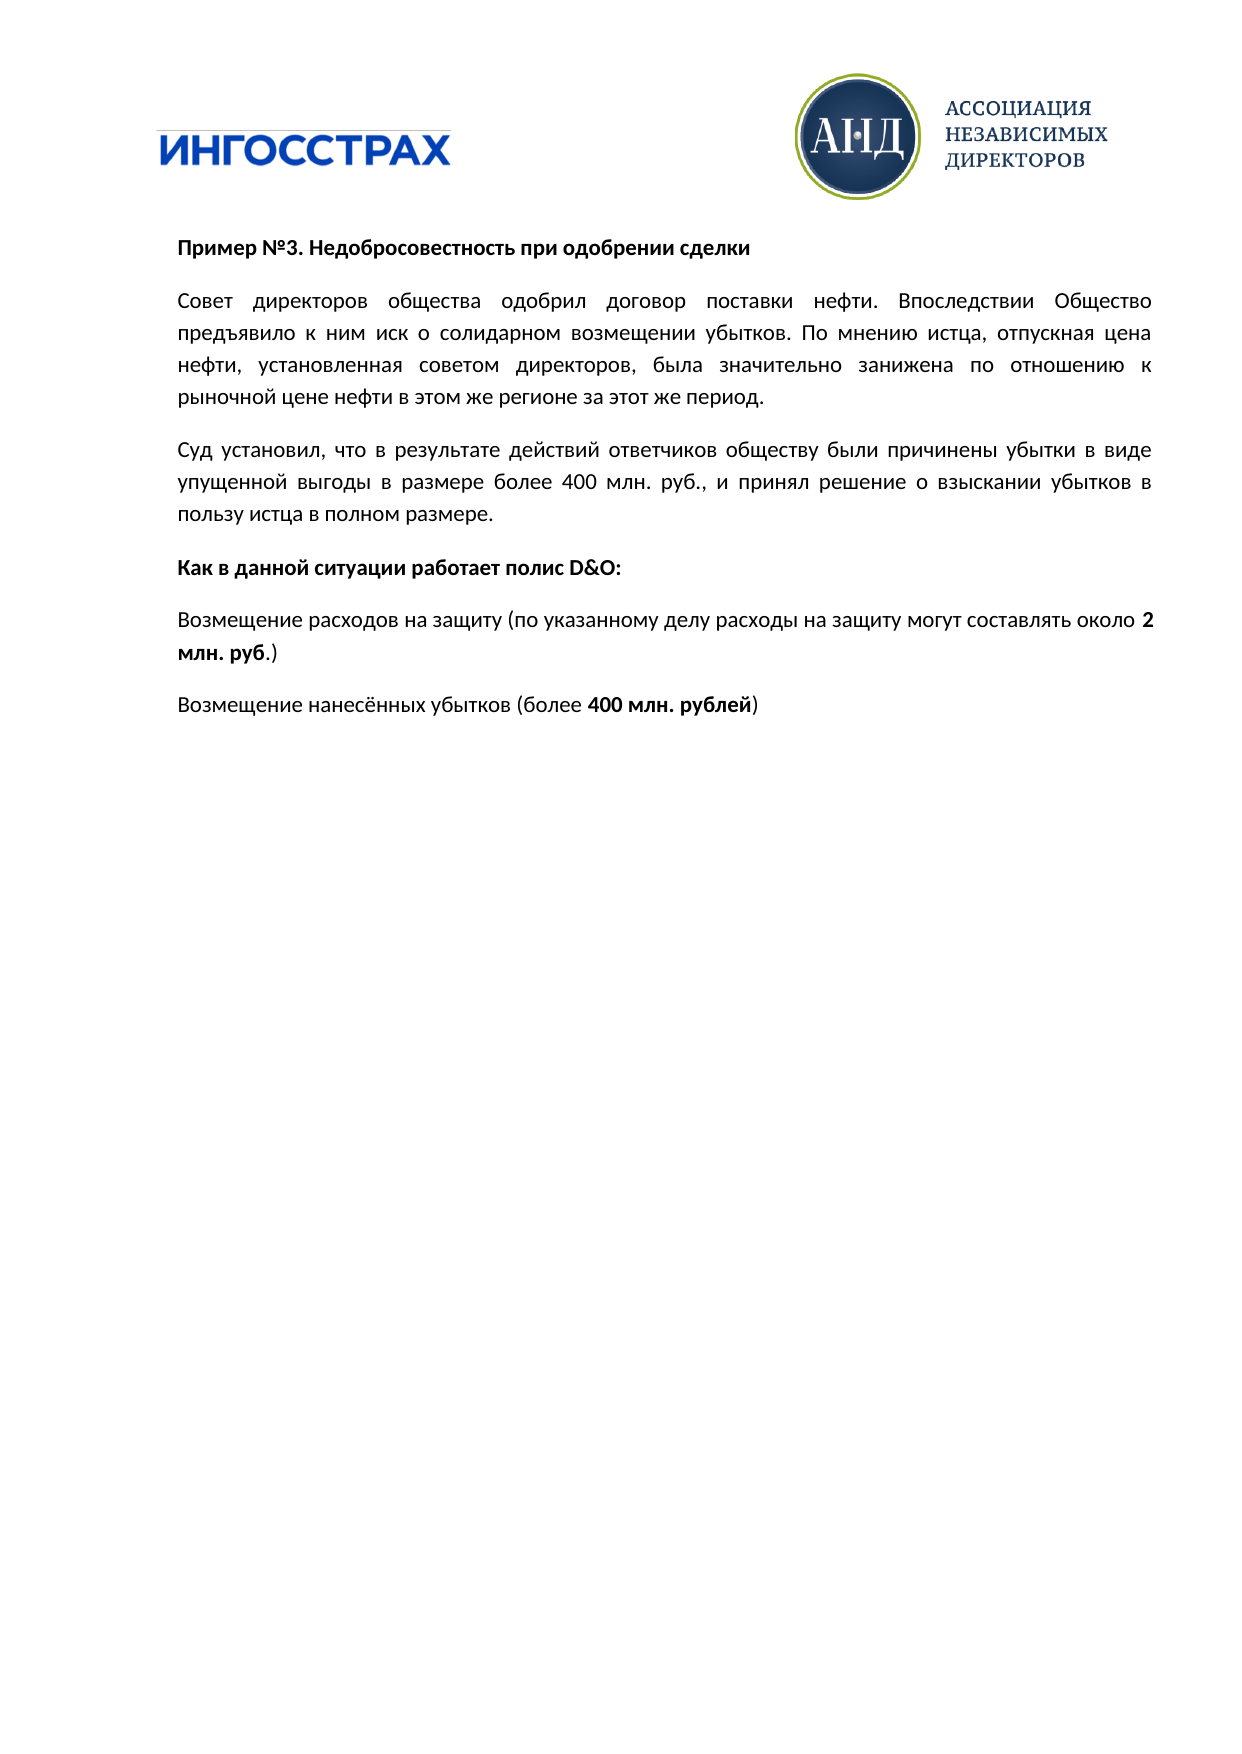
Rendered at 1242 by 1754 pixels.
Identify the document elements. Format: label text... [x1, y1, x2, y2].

text Совет директоров общества одобрил договор поставки нефти. Впоследствии Общество предъявило к ним иск о солидарном возмещении убытков. По мнению истца, отпускная цена нефти, установленная советом директоров, была значительно занижена по отношению к рыночной цене нефти в этом же регионе за этот же период. [177, 286, 1153, 410]
picture [795, 73, 1108, 200]
subtitle Пример №3. Недобросовестность при одобрении сделки [177, 233, 1164, 261]
subtitle Как в данной ситуации работает полис D&O: [177, 553, 1164, 581]
picture [156, 98, 452, 188]
text Суд установил, что в результате действий ответчиков обществу были причинены убытки в виде упущенной выгоды в размере более 400 млн. руб., и принял решение о взыскании убытков в пользу истца в полном размере. [177, 435, 1154, 528]
text Возмещение нанесённых убытков (более 400 млн. рублей) [177, 691, 1164, 718]
text Возмещение расходов на защиту (по указанному делу расходы на защиту могут составлять около 2 млн. руб.) [177, 606, 1154, 666]
